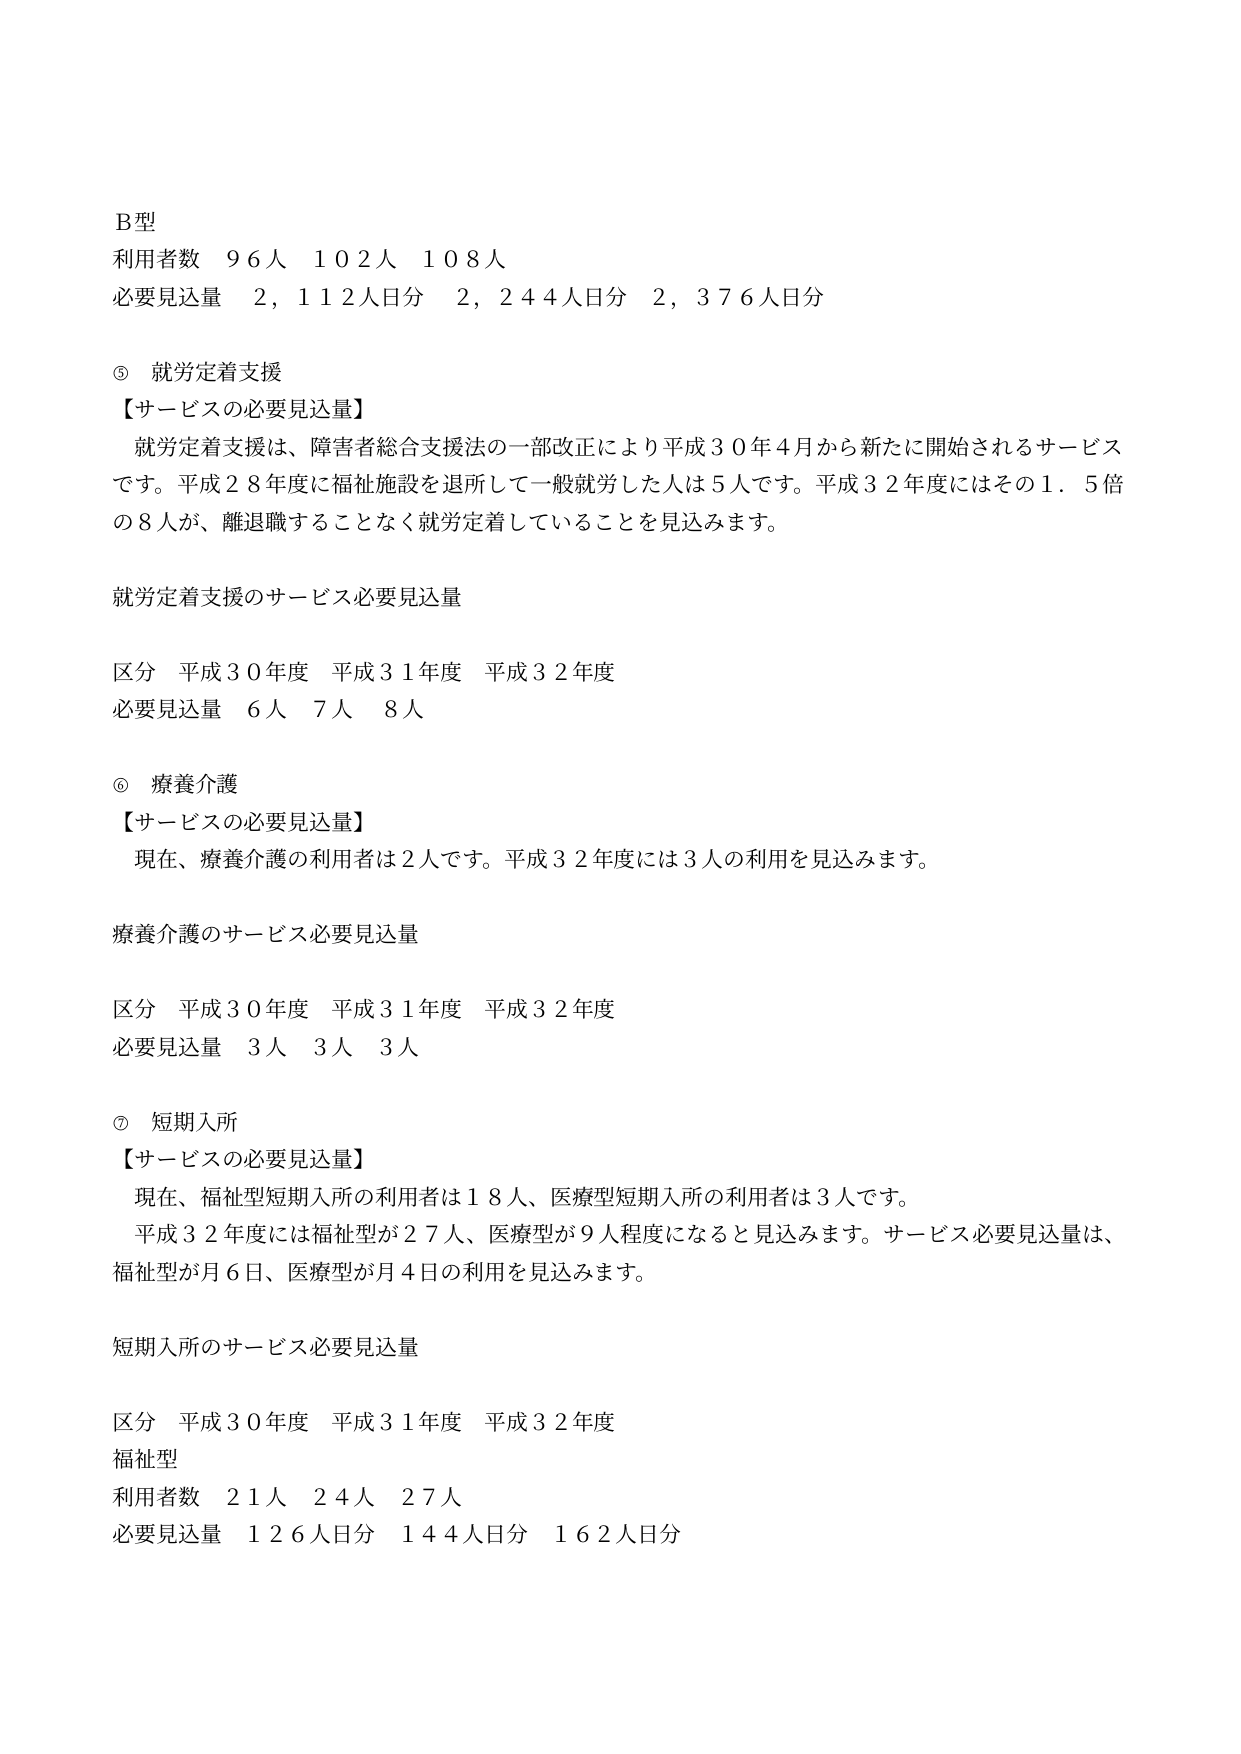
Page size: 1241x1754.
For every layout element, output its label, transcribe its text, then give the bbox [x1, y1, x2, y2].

text 現在、療養介護の利用者は２人です。平成３２年度には３人の利用を見込みます。 [112, 839, 1128, 877]
text 区分 平成３０年度 平成３１年度 平成３２年度 [112, 1402, 1128, 1439]
text ⑤ 就労定着支援 [112, 352, 1128, 389]
text 福祉型 [112, 1439, 1128, 1477]
text 利用者数 ２１人 ２４人 ２７人 必要見込量 １２６人日分 １４４人日分 １６２人日分 [112, 1477, 1128, 1552]
text 【サービスの必要見込量】 [112, 389, 1128, 427]
text 就労定着支援のサービス必要見込量 [112, 577, 1128, 614]
text 区分 平成３０年度 平成３１年度 平成３２年度 必要見込量 ３人 ３人 ３人 [112, 989, 1128, 1102]
text 短期入所のサービス必要見込量 [112, 1327, 1128, 1364]
text 区分 平成３０年度 平成３１年度 平成３２年度 [112, 652, 1128, 689]
text 就労定着支援は、障害者総合支援法の一部改正により平成３０年４月から新たに開始されるサービスです。平成２８年度に福祉施設を退所して一般就労した人は５人です。平成３２年度にはその１．５倍の８人が、離退職することなく就労定着していることを見込みます。 [112, 427, 1128, 539]
text 必要見込量 ６人 ７人 ８人 [112, 689, 1128, 727]
text Ｂ型 利用者数 ９６人 １０２人 １０８人 [112, 164, 1128, 277]
text 療養介護のサービス必要見込量 [112, 914, 1128, 952]
text ⑥ 療養介護 [112, 764, 1128, 802]
text 【サービスの必要見込量】 [112, 802, 1128, 839]
text ⑦ 短期入所 [112, 1102, 1128, 1139]
text 必要見込量 ２，１１２人日分 ２，２４４人日分 ２，３７６人日分 [112, 277, 1128, 352]
text 平成３２年度には福祉型が２７人、医療型が９人程度になると見込みます。サービス必要見込量は、福祉型が月６日、医療型が月４日の利用を見込みます。 [112, 1214, 1128, 1289]
text 【サービスの必要見込量】 [112, 1139, 1128, 1177]
text 現在、福祉型短期入所の利用者は１８人、医療型短期入所の利用者は３人です。 [112, 1177, 1128, 1214]
